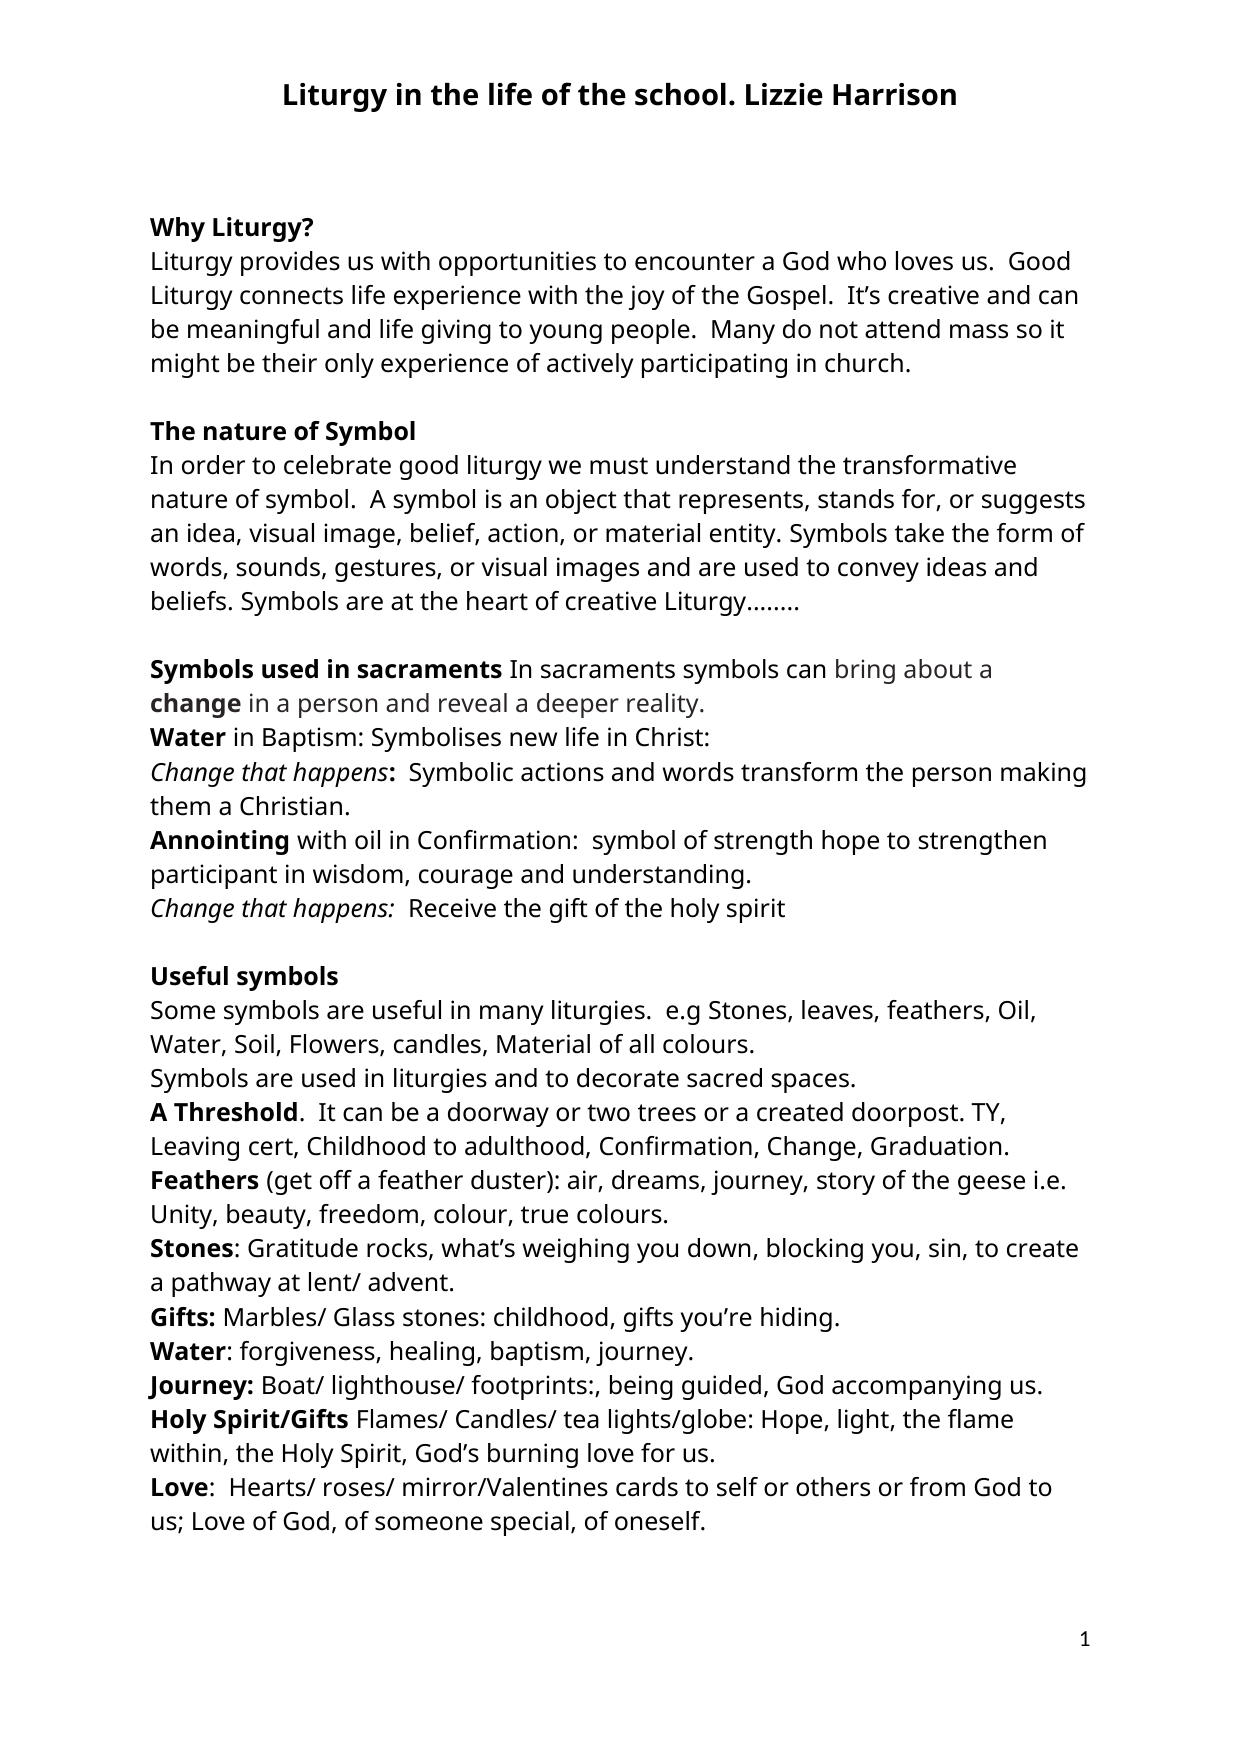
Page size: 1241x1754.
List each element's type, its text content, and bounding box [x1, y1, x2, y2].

text Change that happens: Receive the gift of the holy spirit [150, 890, 1090, 924]
text Liturgy provides us with opportunities to encounter a God who loves us. Good Liturgy connects life experience with the joy of the Gospel. It’s creative and can be meaningful and life giving to young people. Many do not attend mass so it might be their only experience of actively participating in church. [150, 243, 1090, 379]
text Symbols used in sacraments In sacraments symbols can bring about a change in a person and reveal a deeper reality. [150, 652, 1090, 720]
text Water in Baptism: Symbolises new life in Christ: [150, 720, 1090, 754]
text Change that happens: Symbolic actions and words transform the person making them a Christian. [150, 754, 1090, 822]
text Stones: Gratitude rocks, what’s weighing you down, blocking you, sin, to create a pathway at lent/ advent. [150, 1231, 1090, 1299]
text Journey: Boat/ lighthouse/ footprints:, being guided, God accompanying us. [150, 1367, 1090, 1401]
text In order to celebrate good liturgy we must understand the transformative nature of symbol. A symbol is an object that represents, stands for, or suggests an idea, visual image, belief, action, or material entity. Symbols take the form of words, sounds, gestures, or visual images and are used to convey ideas and beliefs. Symbols are at the heart of creative Liturgy........ [150, 448, 1090, 618]
text Holy Spirit/Gifts Flames/ Candles/ tea lights/globe: Hope, light, the flame within, the Holy Spirit, God’s burning love for us. [150, 1401, 1090, 1469]
text Annointing with oil in Confirmation: symbol of strength hope to strengthen participant in wisdom, courage and understanding. [150, 822, 1090, 890]
text Love: Hearts/ roses/ mirror/Valentines cards to self or others or from God to us; Love of God, of someone special, of oneself. [150, 1469, 1090, 1538]
text Gifts: Marbles/ Glass stones: childhood, gifts you’re hiding. [150, 1299, 1090, 1333]
text Feathers (get off a feather duster): air, dreams, journey, story of the geese i.e. Unity, beauty, freedom, colour, true colours. [150, 1163, 1090, 1231]
text Some symbols are useful in many liturgies. e.g Stones, leaves, feathers, Oil, Water, Soil, Flowers, candles, Material of all colours. [150, 993, 1090, 1061]
text Symbols are used in liturgies and to decorate sacred spaces. [150, 1061, 1090, 1095]
text Useful symbols [150, 958, 1090, 993]
text The nature of Symbol [150, 413, 1090, 448]
text Water: forgiveness, healing, baptism, journey. [150, 1333, 1090, 1367]
text Why Liturgy? [150, 209, 1090, 243]
text A Threshold. It can be a doorway or two trees or a created doorpost. TY, Leaving cert, Childhood to adulthood, Confirmation, Change, Graduation. [150, 1095, 1090, 1163]
